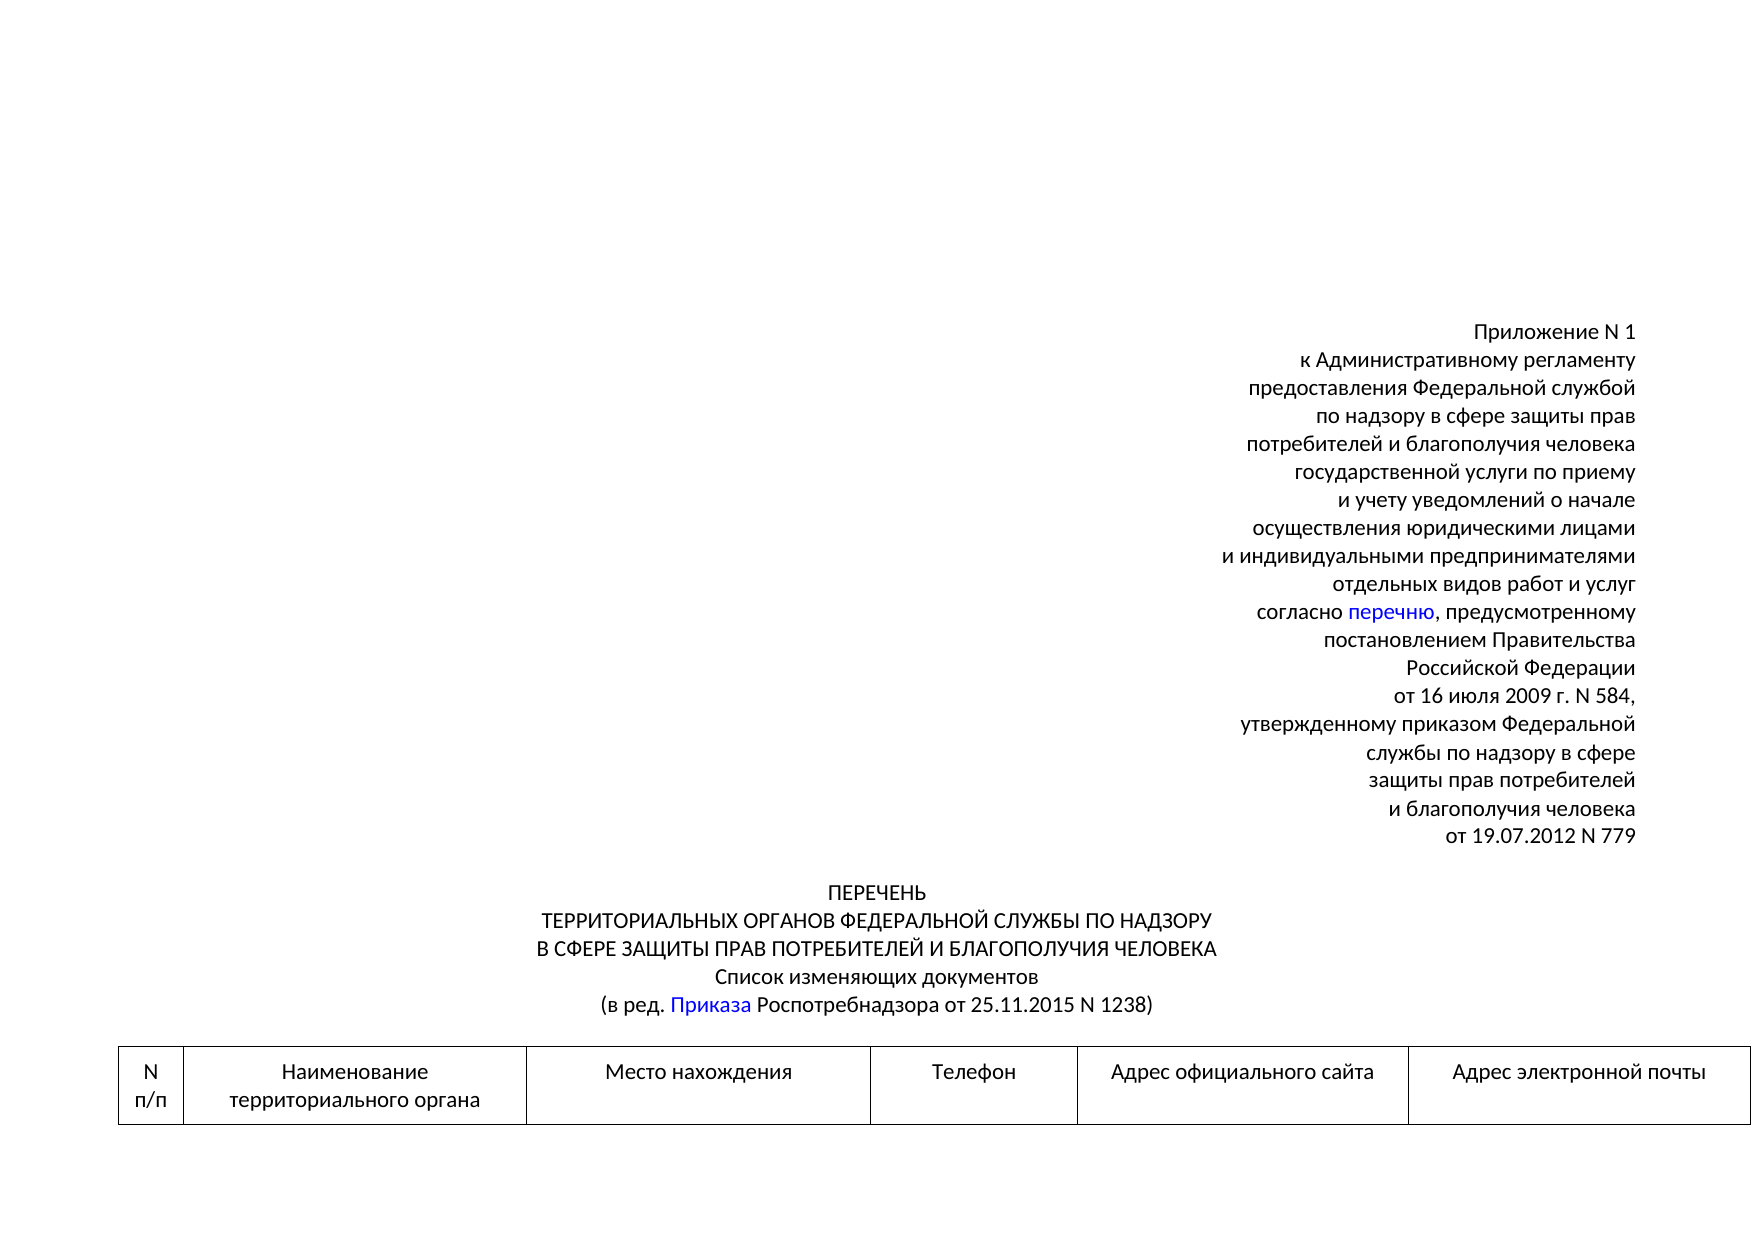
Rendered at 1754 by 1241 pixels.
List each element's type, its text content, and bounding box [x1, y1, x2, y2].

text от 19.07.2012 N 779 [118, 822, 1636, 850]
table_header Телефон [871, 1047, 1077, 1124]
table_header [184, 1047, 526, 1124]
text (в ред. Приказа Роспотребнадзора от 25.11.2015 N 1238) [118, 990, 1636, 1018]
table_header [1078, 1047, 1408, 1124]
text к Административному регламенту [118, 345, 1636, 373]
text согласно перечню, предусмотренному [118, 597, 1636, 626]
text Приложение N 1 [118, 317, 1636, 345]
text от 16 июля 2009 г. N 584, [118, 682, 1636, 709]
text утвержденному приказом Федеральной [118, 709, 1636, 738]
text предоставления Федеральной службой [118, 373, 1636, 401]
table_header Место нахождения [527, 1047, 870, 1124]
text осуществления юридическими лицами [118, 513, 1636, 541]
text отдельных видов работ и услуг [118, 569, 1636, 597]
text В СФЕРЕ ЗАЩИТЫ ПРАВ ПОТРЕБИТЕЛЕЙ И БЛАГОПОЛУЧИЯ ЧЕЛОВЕКА [118, 934, 1636, 962]
text Список изменяющих документов [118, 962, 1636, 990]
text службы по надзору в сфере [118, 738, 1636, 766]
text и благополучия человека [118, 794, 1636, 822]
text постановлением Правительства [118, 626, 1636, 653]
text государственной услуги по приему [118, 457, 1636, 485]
text и индивидуальными предпринимателями [118, 541, 1636, 569]
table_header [1409, 1047, 1750, 1124]
text защиты прав потребителей [118, 766, 1636, 794]
text Российской Федерации [118, 653, 1636, 682]
text ПЕРЕЧЕНЬ [118, 878, 1636, 906]
text по надзору в сфере защиты прав [118, 401, 1636, 429]
text ТЕРРИТОРИАЛЬНЫХ ОРГАНОВ ФЕДЕРАЛЬНОЙ СЛУЖБЫ ПО НАДЗОРУ [118, 906, 1636, 934]
table_header N п/п [119, 1047, 183, 1124]
text и учету уведомлений о начале [118, 485, 1636, 513]
text потребителей и благополучия человека [118, 429, 1636, 457]
